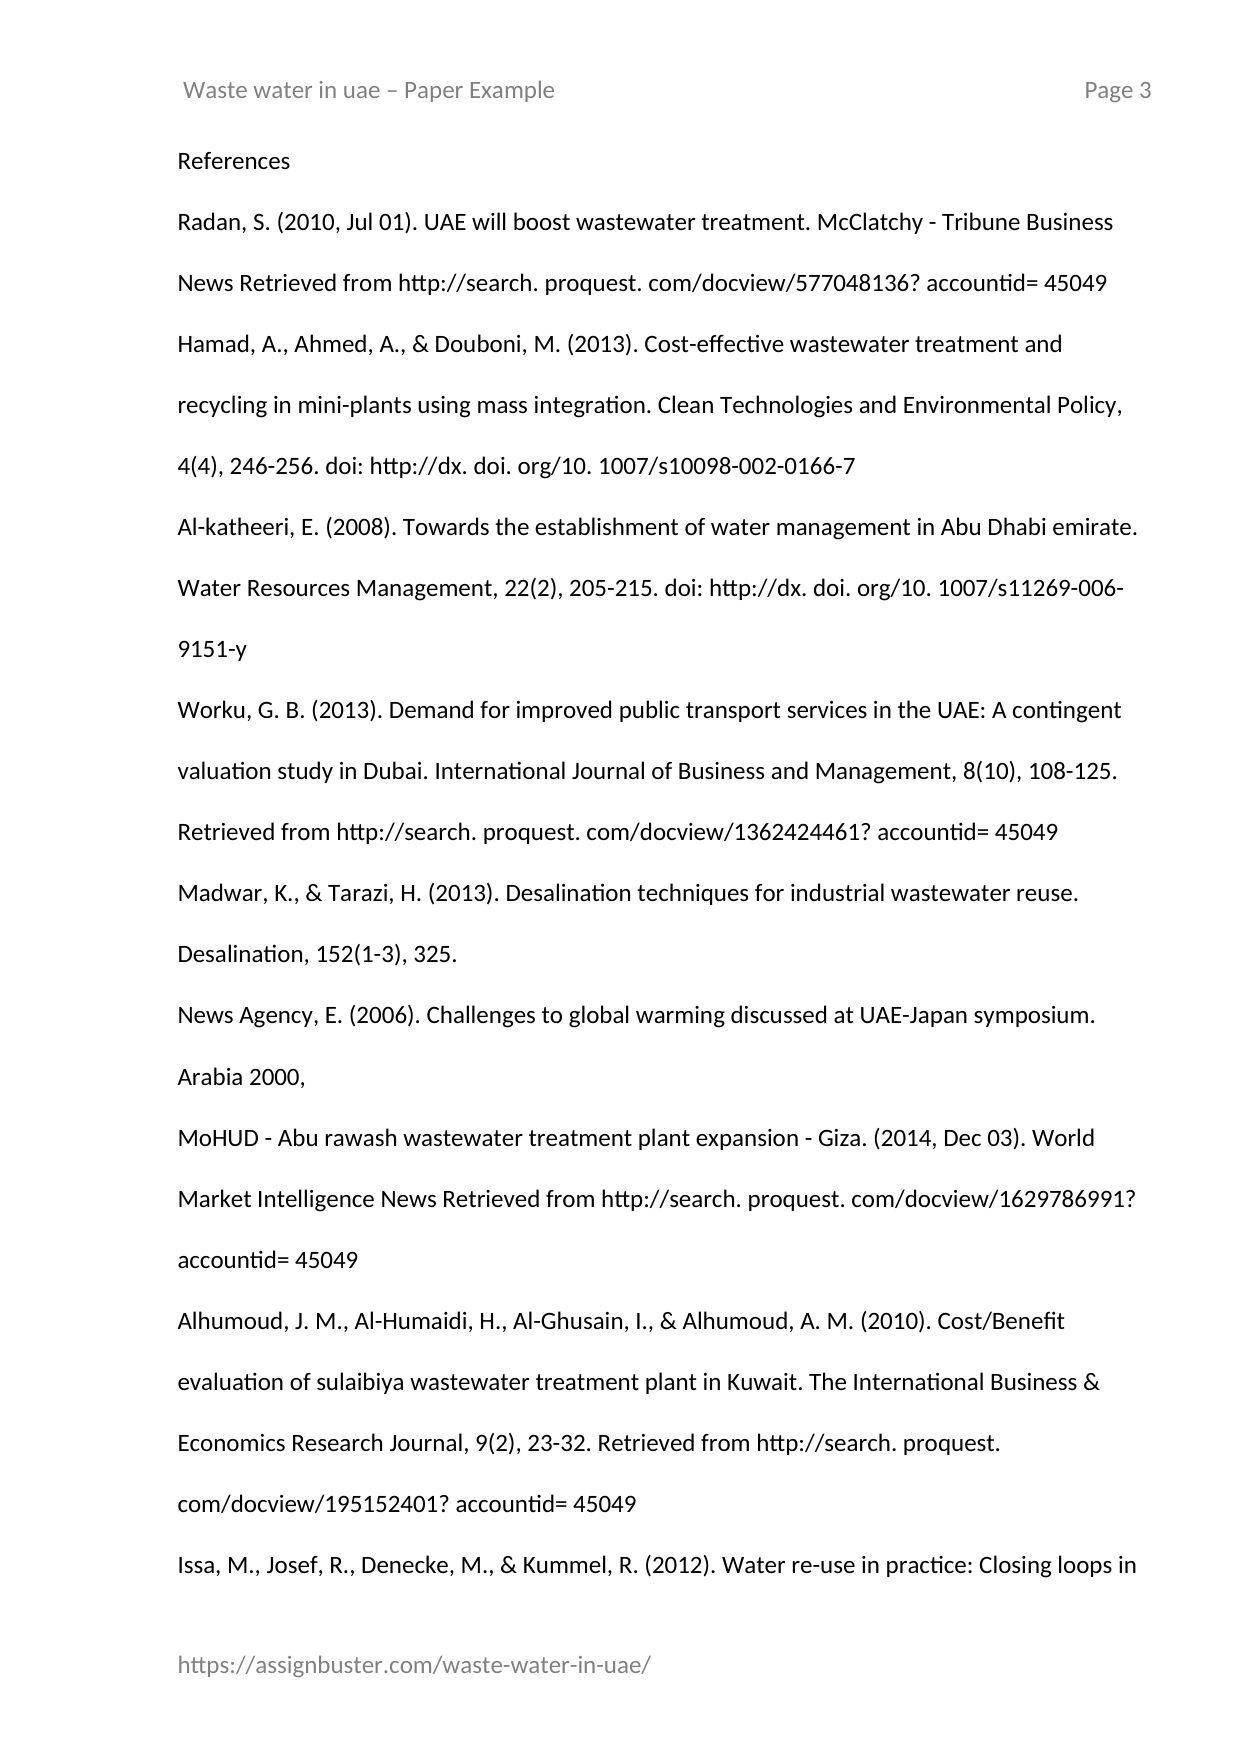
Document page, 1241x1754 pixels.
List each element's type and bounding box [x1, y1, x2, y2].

text [177, 145, 1152, 1579]
